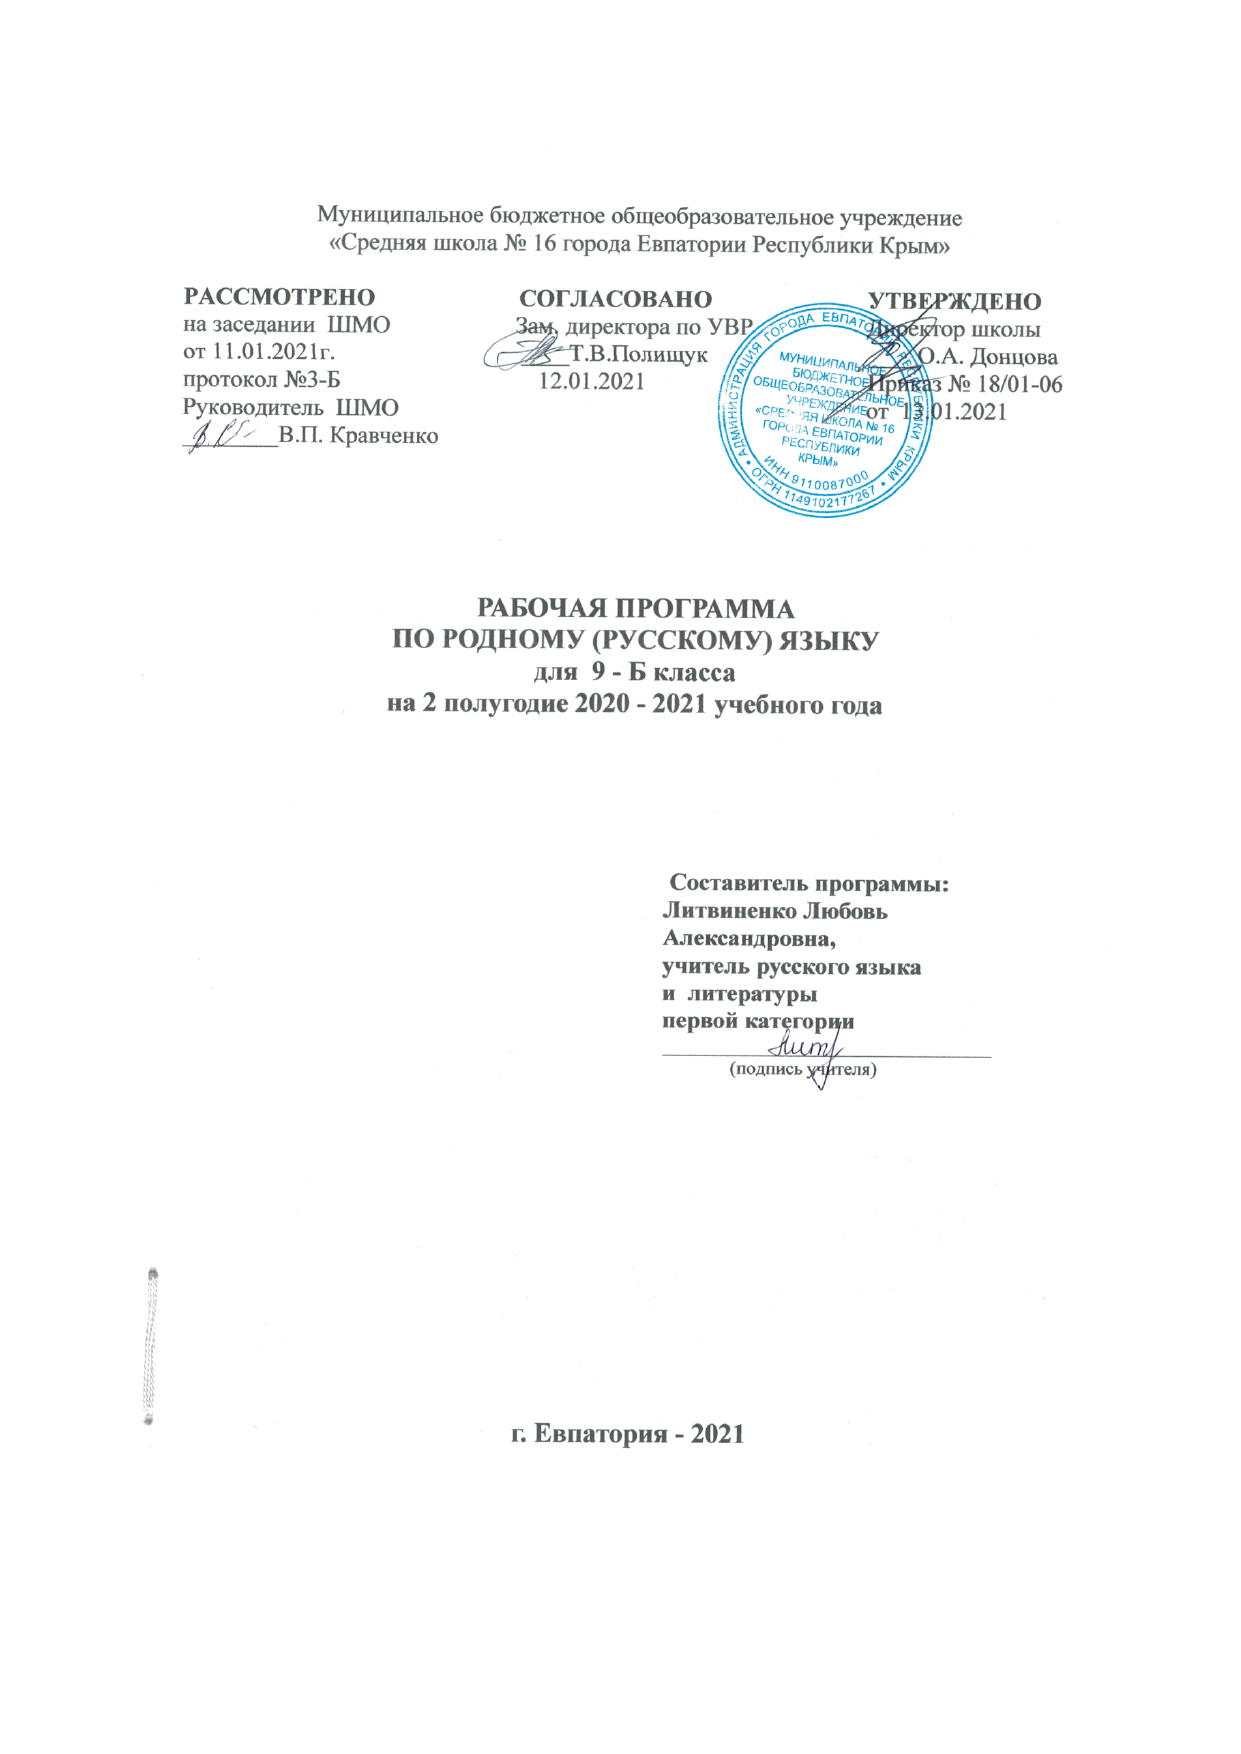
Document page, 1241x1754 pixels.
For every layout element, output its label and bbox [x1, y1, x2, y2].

picture [118, 114, 1108, 1526]
